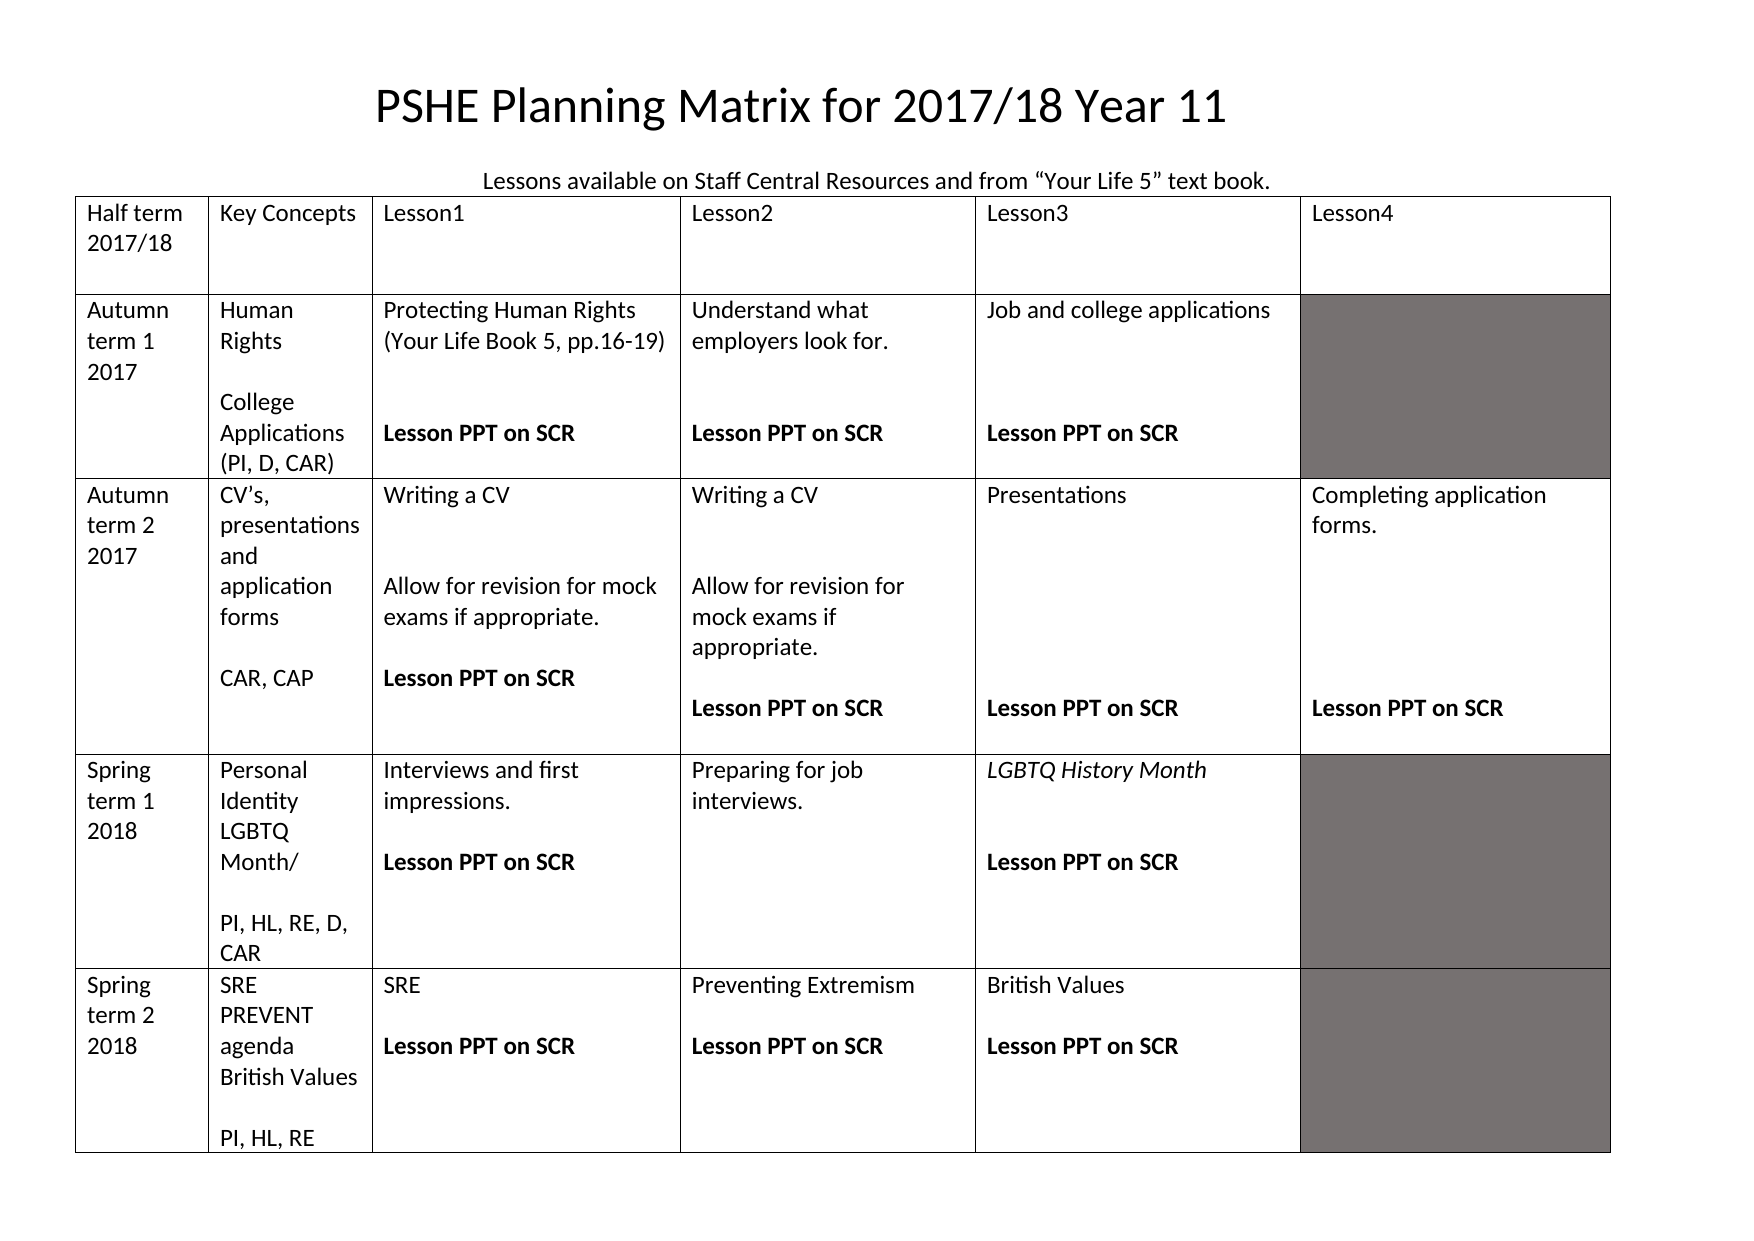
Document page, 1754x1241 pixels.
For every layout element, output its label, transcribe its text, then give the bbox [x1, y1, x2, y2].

table_header Lesson1 [373, 197, 680, 293]
table_cell Presentations Lesson PPT on SCR [976, 479, 1300, 753]
table_cell Interviews and first impressions. Lesson PPT on SCR [373, 755, 680, 968]
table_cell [373, 969, 680, 1152]
table_cell Understand what employers look for. Lesson PPT on SCR [681, 295, 975, 478]
table_cell Writing a CV Allow for revision for mock exams if appropriate. Lesson PPT on SCR [373, 479, 680, 753]
table_cell CV’s, presentations and application forms CAR, CAP [209, 479, 372, 753]
table_cell [1301, 969, 1610, 1152]
table_cell Protecting Human Rights (Your Life Book 5, pp.16-19) Lesson PPT on SCR [373, 295, 680, 478]
table_cell Autumn term 2 2017 [76, 479, 208, 753]
table_header Key Concepts [209, 197, 372, 293]
table_header Lesson4 [1301, 197, 1610, 293]
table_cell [681, 969, 975, 1152]
table_cell [1301, 755, 1610, 968]
table_header Lesson2 [681, 197, 975, 293]
table_header Half term 2017/18 [76, 197, 208, 293]
text Lessons available on Staff Central Resources and from “Your Life 5” text book. [75, 165, 1679, 196]
table_cell Writing a CV Allow for revision for mock exams if appropriate. Lesson PPT on SCR [681, 479, 975, 753]
table_header Lesson3 [976, 197, 1300, 293]
table_cell Preparing for job interviews. [681, 755, 975, 968]
table_cell [1301, 295, 1610, 478]
table_cell Autumn term 1 2017 [76, 295, 208, 478]
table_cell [209, 969, 372, 1152]
table_cell Job and college applications Lesson PPT on SCR [976, 295, 1300, 478]
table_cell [976, 969, 1300, 1152]
table_cell Personal Identity LGBTQ Month/ PI, HL, RE, D, CAR [209, 755, 372, 968]
table_cell LGBTQ History Month Lesson PPT on SCR [976, 755, 1300, 968]
table_cell Completing application forms. Lesson PPT on SCR [1301, 479, 1610, 753]
table_cell Spring term 2 2018 [76, 969, 208, 1152]
table_cell Spring term 1 2018 [76, 755, 208, 968]
table_cell Human Rights College Applications (PI, D, CAR) [209, 295, 372, 478]
